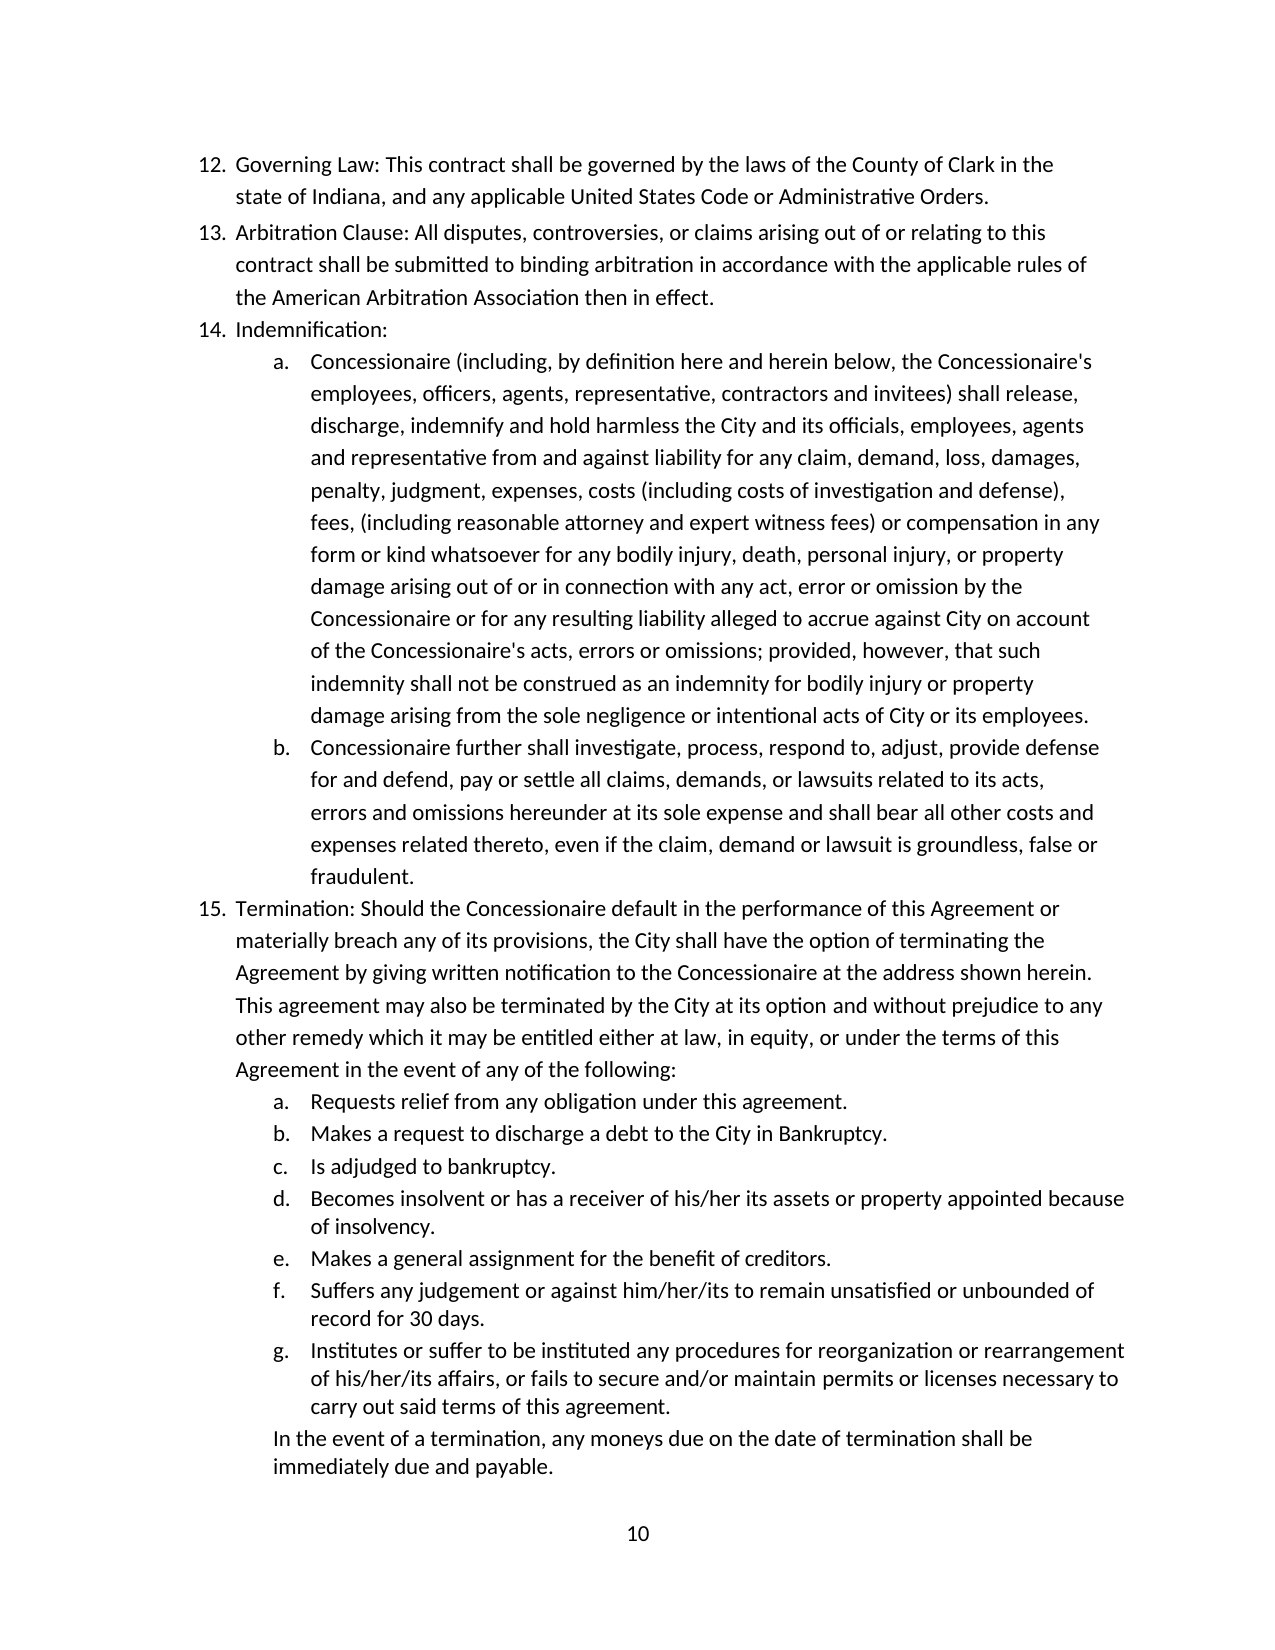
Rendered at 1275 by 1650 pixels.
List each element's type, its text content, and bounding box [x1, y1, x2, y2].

list Termination: Should the Concessionaire default in the performance of this Agreement or materially breach any of its provisions, the City shall have the option of terminating the Agreement by giving written notification to the Concessionaire at the address shown herein. This agreement may also be terminated by the City at its option and without prejudice to any other remedy which it may be entitled either at law, in equity, or under the terms of this Agreement in the event of any of the following: [198, 894, 1107, 1083]
list Governing Law: This contract shall be governed by the laws of the County of Clark in the state of Indiana, and any applicable United States Code or Administrative Orders. [198, 150, 1079, 210]
list Is adjudged to bankruptcy. [273, 1152, 1125, 1180]
list Makes a request to discharge a debt to the City in Bankruptcy. [273, 1119, 1125, 1148]
list Becomes insolvent or has a receiver of his/her its assets or property appointed because of insolvency. [273, 1184, 1125, 1240]
list Concessionaire further shall investigate, process, respond to, adjust, provide defense for and defend, pay or settle all claims, demands, or lawsuits related to its acts, errors and omissions hereunder at its sole expense and shall bear all other costs and expenses related thereto, even if the claim, demand or lawsuit is groundless, false or fraudulent. [273, 733, 1102, 890]
list Institutes or suffer to be instituted any procedures for reorganization or rearrangement of his/her/its affairs, or fails to secure and/or maintain permits or licenses necessary to carry out said terms of this agreement. [273, 1336, 1125, 1420]
list Requests relief from any obligation under this agreement. [273, 1087, 1125, 1115]
list Makes a general assignment for the benefit of creditors. [273, 1244, 1125, 1272]
text In the event of a termination, any moneys due on the date of termination shall be immediately due and payable. [273, 1424, 1125, 1480]
list Suffers any judgement or against him/her/its to remain unsatisfied or unbounded of record for 30 days. [273, 1276, 1125, 1332]
list Arbitration Clause: All disputes, controversies, or claims arising out of or relating to this contract shall be submitted to binding arbitration in accordance with the applicable rules of the American Arbitration Association then in effect. [198, 218, 1102, 311]
list Indemnification: [198, 315, 1102, 343]
list Concessionaire (including, by definition here and herein below, the Concessionaire's employees, officers, agents, representative, contractors and invitees) shall release, discharge, indemnify and hold harmless the City and its officials, employees, agents and representative from and against liability for any claim, demand, loss, damages, penalty, judgment, expenses, costs (including costs of investigation and defense), fees, (including reasonable attorney and expert witness fees) or compensation in any form or kind whatsoever for any bodily injury, death, personal injury, or property damage arising out of or in connection with any act, error or omission by the Concessionaire or for any resulting liability alleged to accrue against City on account of the Concessionaire's acts, errors or omissions; provided, however, that such indemnity shall not be construed as an indemnity for bodily injury or property damage arising from the sole negligence or intentional acts of City or its employees. [273, 347, 1102, 729]
